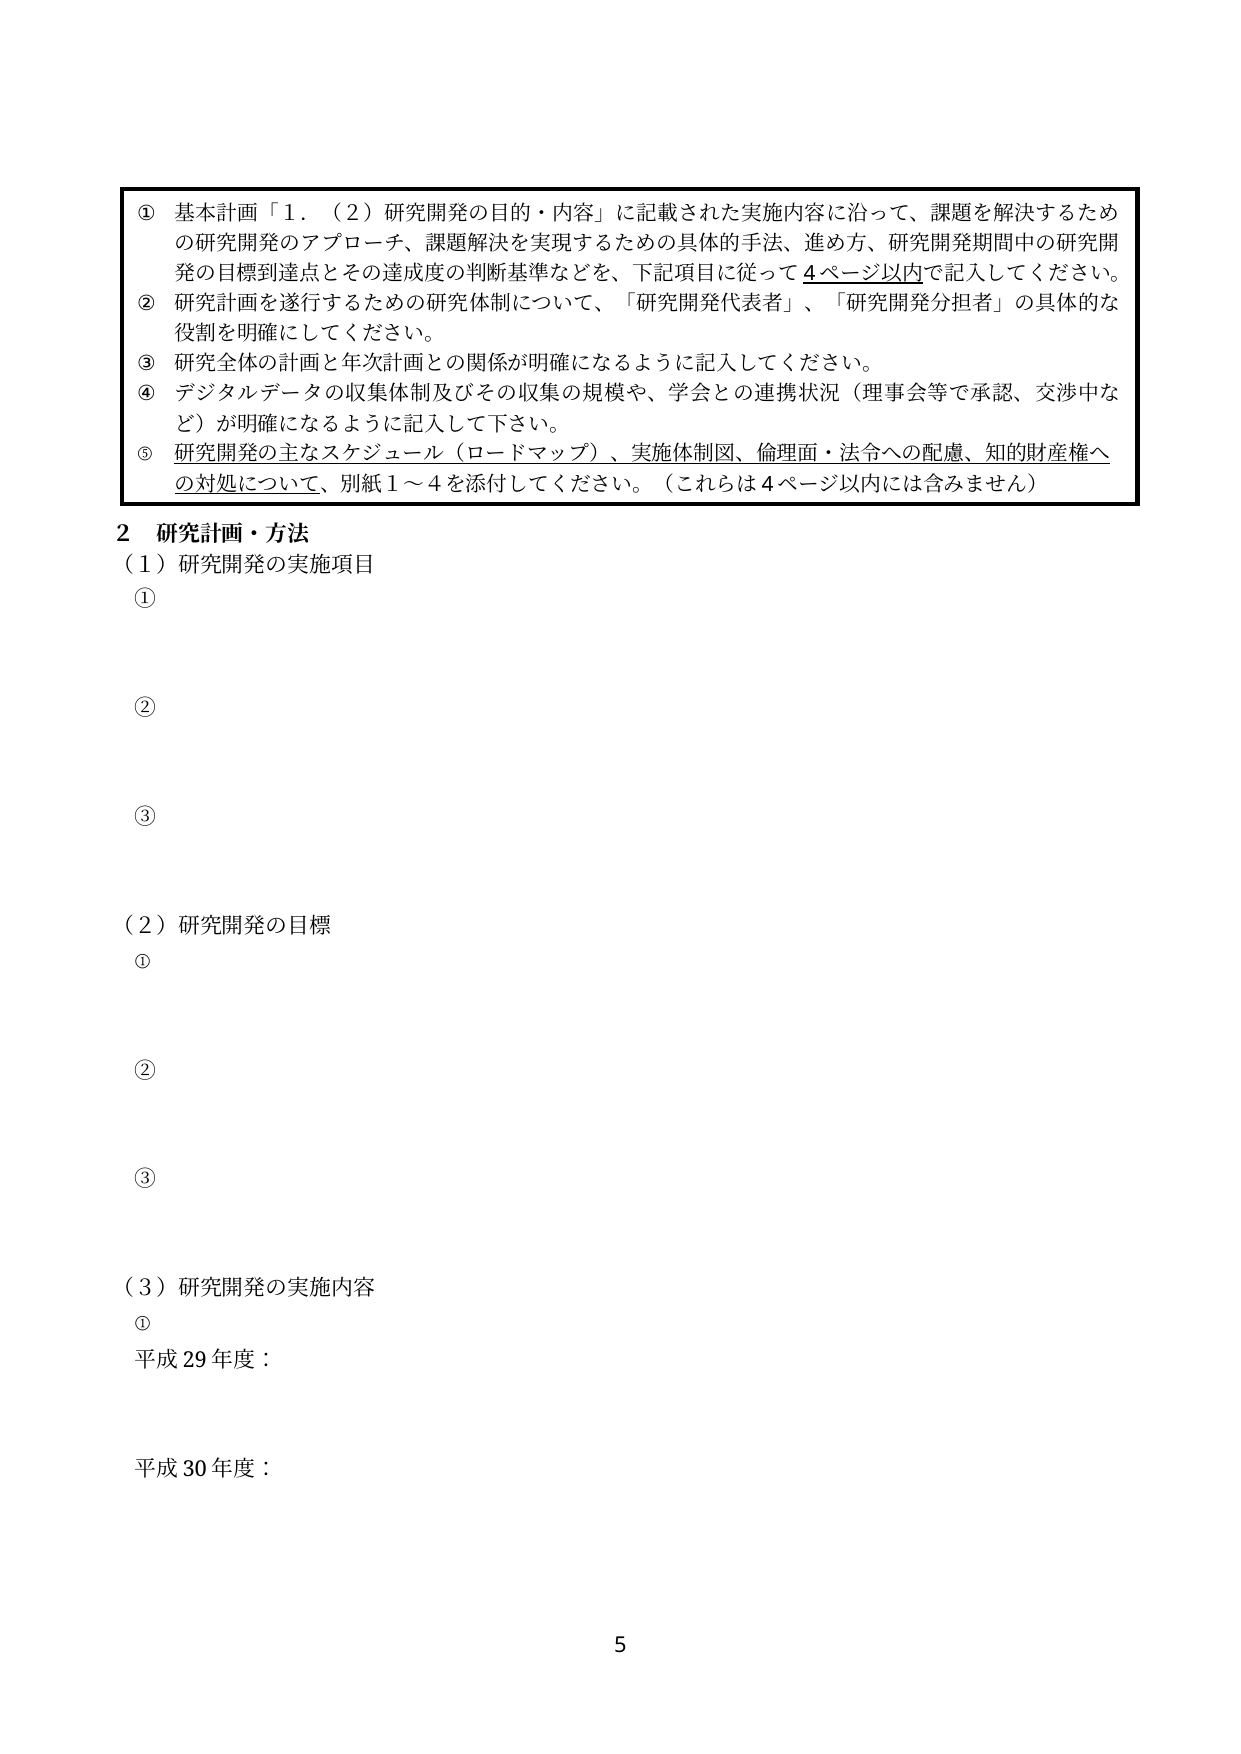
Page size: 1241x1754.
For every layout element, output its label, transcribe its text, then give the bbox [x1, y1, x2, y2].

text 平成30年度： [112, 1449, 1128, 1485]
text ② [112, 688, 1128, 724]
text ③ [112, 797, 1128, 833]
text （３）研究開発の実施内容 [112, 1268, 1128, 1304]
text ① [112, 942, 1128, 978]
text ① [112, 579, 1128, 615]
text ① [112, 1304, 1128, 1340]
text ③ [112, 1159, 1128, 1195]
text ② [112, 1050, 1128, 1087]
text （２）研究開発の目標 [112, 905, 1128, 942]
list ２ 研究計画・方法 [112, 152, 1128, 548]
text 平成29年度： [112, 1340, 1128, 1377]
text （１）研究開発の実施項目 [112, 548, 1128, 579]
